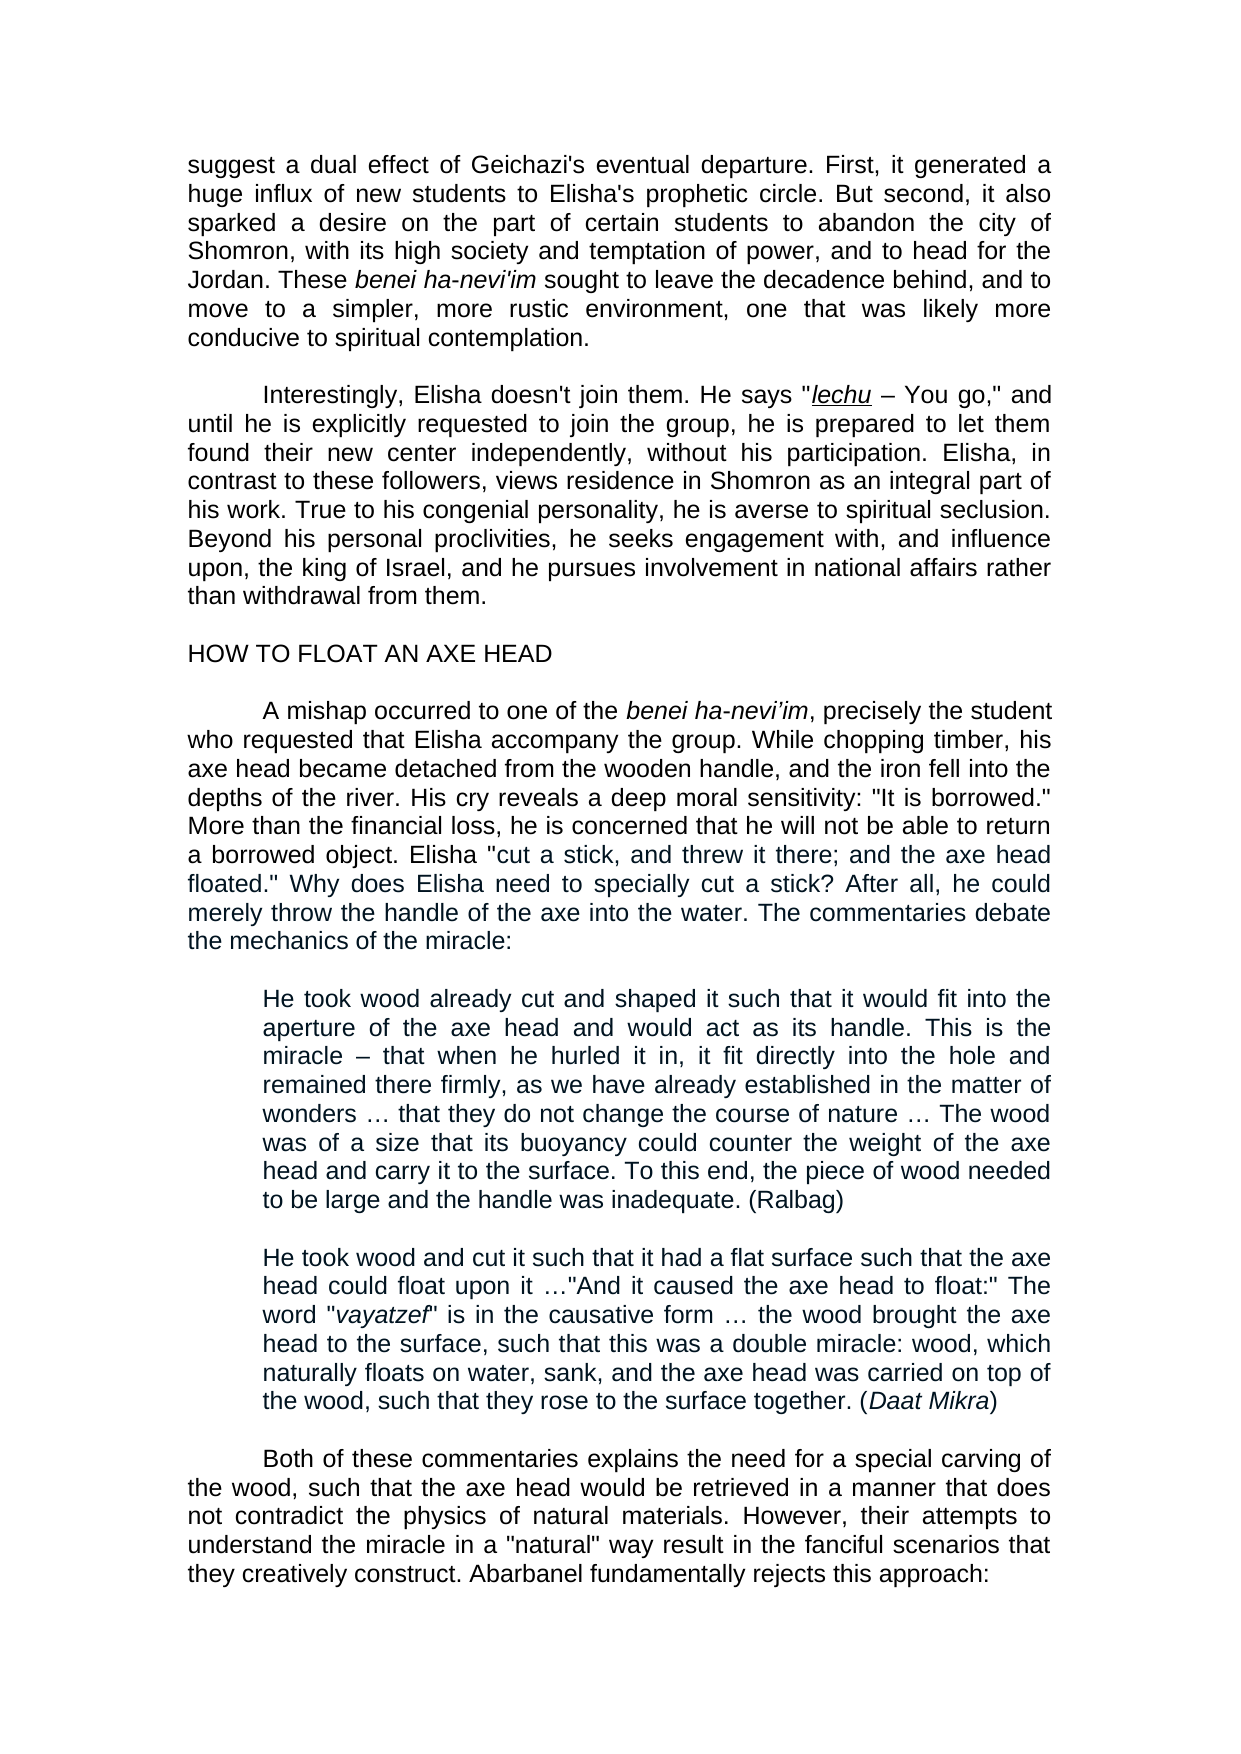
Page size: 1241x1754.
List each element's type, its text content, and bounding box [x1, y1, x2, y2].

text A mishap occurred to one of the benei ha-nevi’im, precisely the student who requested that Elisha accompany the group. While chopping timber, his axe head became detached from the wooden handle, and the iron fell into the depths of the river. His cry reveals a deep moral sensitivity: "It is borrowed." More than the financial loss, he is concerned that he will not be able to return a borrowed object. Elisha "cut a stick, and threw it there; and the axe head floated." Why does Elisha need to specially cut a stick? After all, he could merely throw the handle of the axe into the water. The commentaries debate the mechanics of the miracle: [187, 696, 1053, 955]
text HOW TO FLOAT AN AXE HEAD [187, 639, 1053, 667]
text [187, 150, 1053, 351]
text He took wood and cut it such that it had a flat surface such that the axe head could float upon it …"And it caused the axe head to float:" The word "vayatzef" is in the causative form … the wood brought the axe head to the surface, such that this was a double miracle: wood, which naturally floats on water, sank, and the axe head was carried on top of the wood, such that they rose to the surface together. (Daat Mikra) [262, 1242, 1053, 1415]
text He took wood already cut and shaped it such that it would fit into the aperture of the axe head and would act as its handle. This is the miracle – that when he hurled it in, it fit directly into the hole and remained there firmly, as we have already established in the matter of wonders … that they do not change the course of nature … The wood was of a size that its buoyancy could counter the weight of the axe head and carry it to the surface. To this end, the piece of wood needed to be large and the handle was inadequate. (Ralbag) [262, 984, 1053, 1214]
text Both of these commentaries explains the need for a special carving of the wood, such that the axe head would be retrieved in a manner that does not contradict the physics of natural materials. However, their attempts to understand the miracle in a "natural" way result in the fanciful scenarios that they creatively construct. Abarbanel fundamentally rejects this approach: [187, 1444, 1053, 1587]
text Interestingly, Elisha doesn't join them. He says "lechu – You go," and until he is explicitly requested to join the group, he is prepared to let them found their new center independently, without his participation. Elisha, in contrast to these followers, views residence in Shomron as an integral part of his work. True to his congenial personality, he is averse to spiritual seclusion. Beyond his personal proclivities, he seeks engagement with, and influence upon, the king of Israel, and he pursues involvement in national affairs rather than withdrawal from them. [187, 380, 1053, 610]
